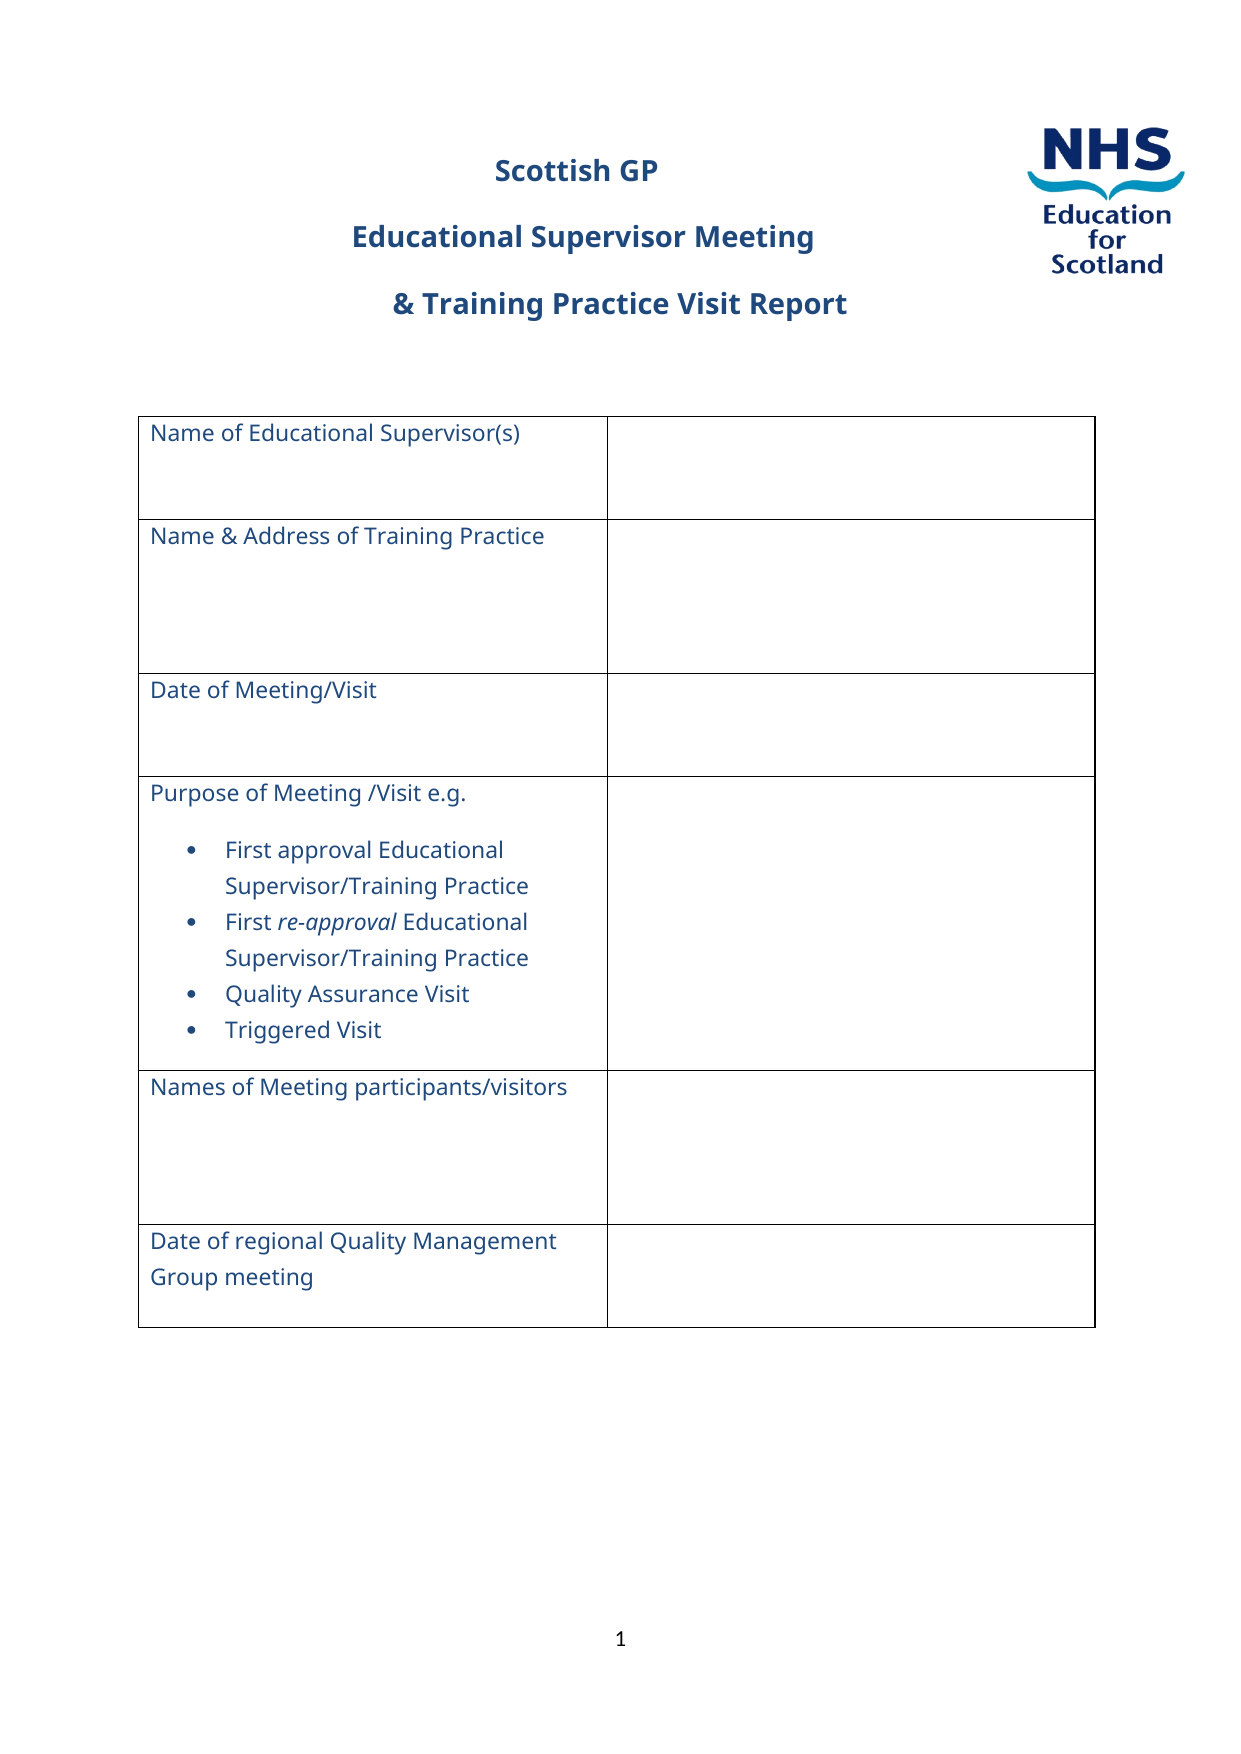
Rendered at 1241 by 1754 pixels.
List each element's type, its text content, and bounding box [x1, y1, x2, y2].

text Scottish GP [150, 150, 1027, 190]
table_cell [608, 777, 1094, 1070]
table_header Name of Educational Supervisor(s) [139, 417, 607, 519]
table_cell Date of regional Quality Management Group meeting [139, 1225, 607, 1327]
table_cell Name & Address of Training Practice [139, 520, 607, 673]
table_cell [608, 674, 1094, 776]
picture [1021, 124, 1191, 275]
table_cell [608, 520, 1094, 673]
text & Training Practice Visit Report [150, 283, 1090, 323]
table_cell [608, 1225, 1094, 1327]
table_cell Names of Meeting participants/visitors [139, 1071, 607, 1224]
table_cell Purpose of Meeting /Visit e.g. First approval Educational Supervisor/Training Practice First re-approval Educational Supervisor/Training Practice Quality Assurance Visit Triggered Visit [139, 777, 607, 1070]
table_cell [608, 1071, 1094, 1224]
table_header [608, 417, 1094, 519]
text Educational Supervisor Meeting [150, 216, 1044, 256]
table_cell Date of Meeting/Visit [139, 674, 607, 776]
